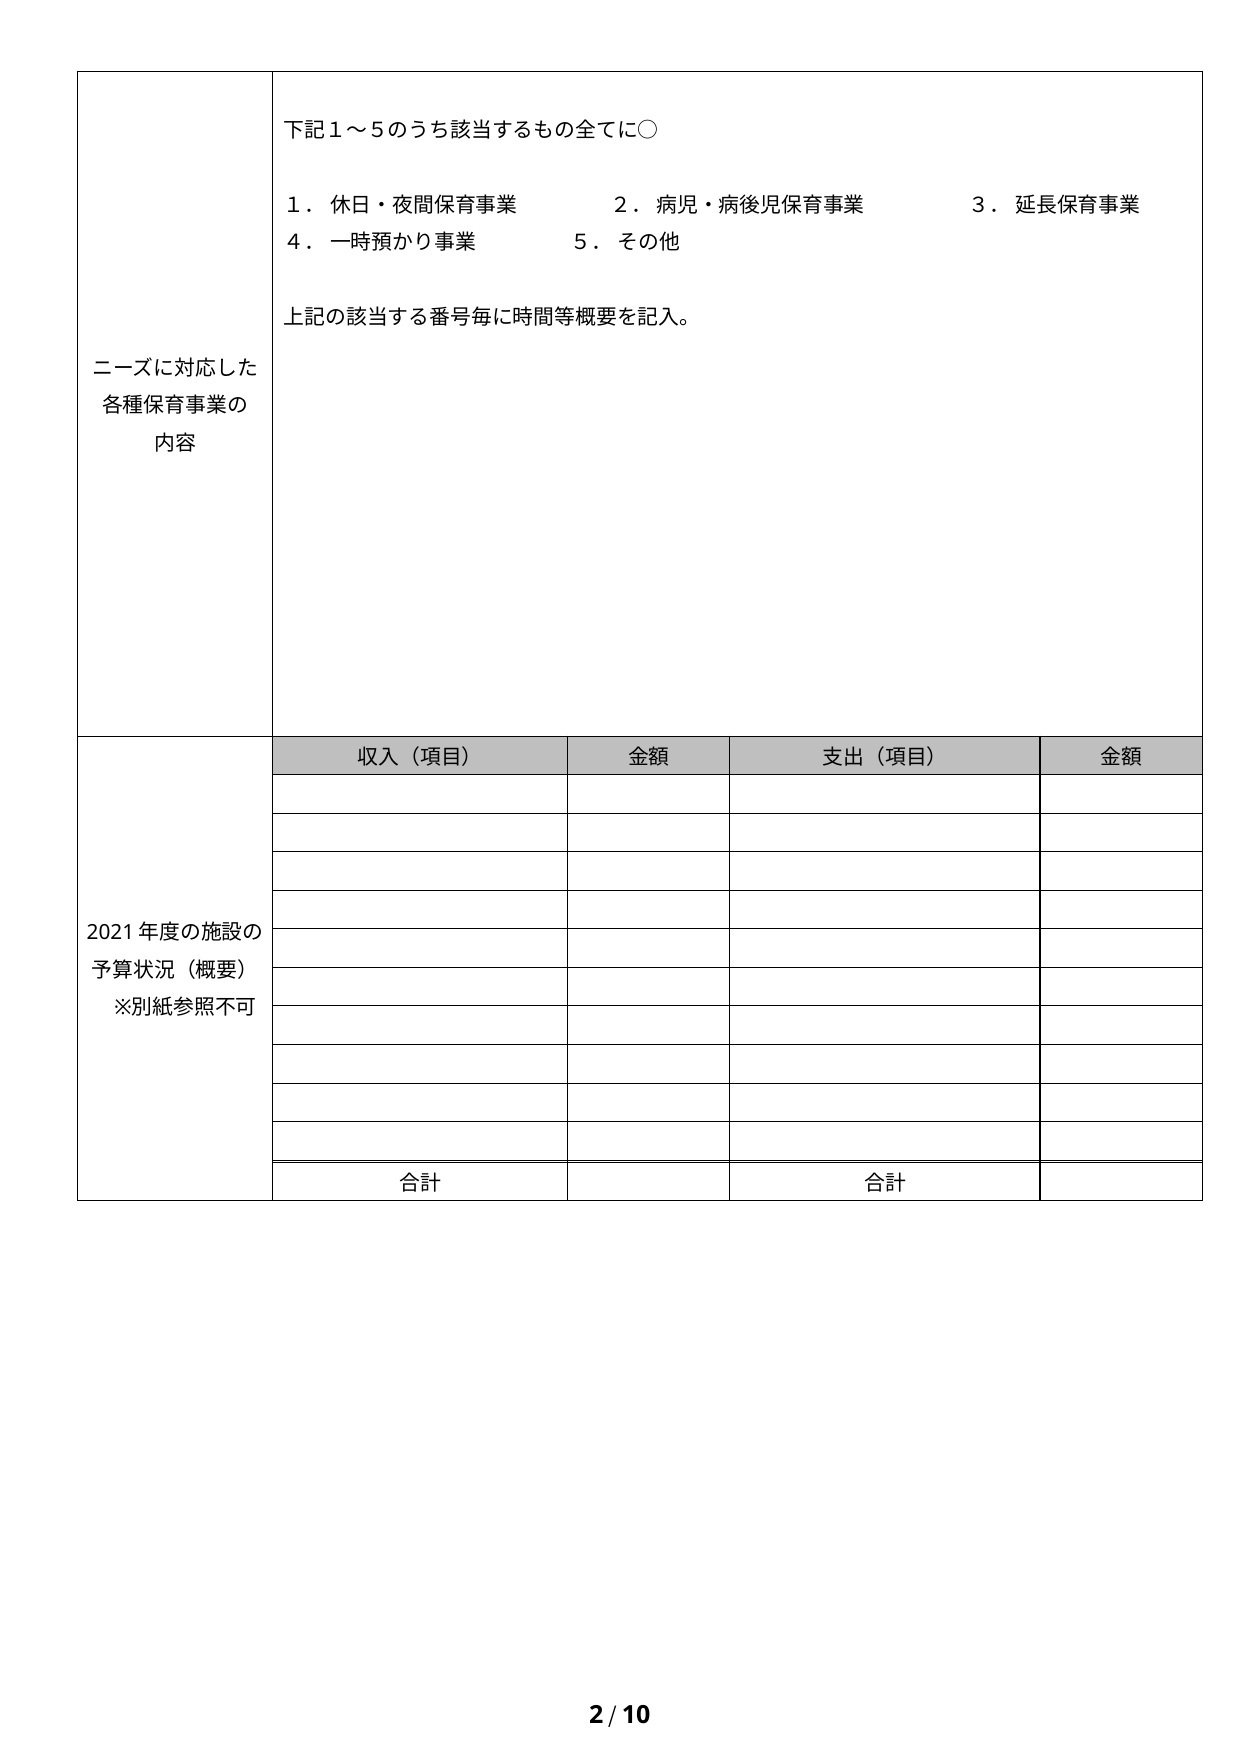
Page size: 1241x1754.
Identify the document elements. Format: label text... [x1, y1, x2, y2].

table_cell [568, 1122, 729, 1159]
table_cell [568, 1045, 729, 1082]
table_cell [568, 852, 729, 890]
table_cell [730, 968, 1039, 1005]
table_cell [730, 1045, 1039, 1082]
table_cell [1041, 929, 1202, 967]
table_cell [1041, 1084, 1202, 1121]
table_cell [568, 814, 729, 851]
table_cell [568, 968, 729, 1005]
table_cell [273, 852, 567, 890]
table_cell [1041, 1045, 1202, 1082]
table_cell [730, 814, 1039, 851]
table_cell [273, 929, 567, 967]
table_cell [568, 1006, 729, 1044]
table_cell [730, 852, 1039, 890]
table_cell [1041, 1122, 1202, 1159]
table_cell 金額 [1041, 737, 1202, 774]
table_cell 2021年度の施設の予算状況（概要） ※別紙参照不可 [78, 737, 272, 1200]
table_cell [273, 1006, 567, 1044]
table_cell [730, 929, 1039, 967]
table_cell [730, 1006, 1039, 1044]
table_cell 金額 [568, 737, 729, 774]
table_cell [568, 1084, 729, 1121]
table_cell [1041, 852, 1202, 890]
table_cell [1041, 775, 1202, 813]
table_cell 下記１～５のうち該当するもの全てに○ １． 休日・夜間保育事業 ２． 病児・病後児保育事業 ３． 延長保育事業 ４． 一時預かり事業 ５． その他 上記の該当する番号毎に時間等概要を記入。 [273, 72, 1202, 736]
table_cell [273, 1122, 567, 1159]
table_cell [730, 1084, 1039, 1121]
table_cell [730, 1122, 1039, 1159]
table_cell [273, 1084, 567, 1121]
table_cell [1041, 1006, 1202, 1044]
table_cell [273, 814, 567, 851]
table_cell [730, 775, 1039, 813]
table_cell [1041, 814, 1202, 851]
table_cell [568, 891, 729, 928]
table_cell [273, 1045, 567, 1082]
table_cell ニーズに対応した 各種保育事業の 内容 [78, 72, 272, 736]
table_cell 収入（項目） [273, 737, 567, 774]
table_cell 支出（項目） [730, 737, 1039, 774]
table_cell 合計 [273, 1163, 567, 1200]
table_cell [273, 775, 567, 813]
table_cell [1041, 1163, 1202, 1200]
table_cell [1041, 891, 1202, 928]
table_cell [568, 929, 729, 967]
table_cell [568, 1163, 729, 1200]
table_cell [273, 891, 567, 928]
table_cell 合計 [730, 1163, 1039, 1200]
table_cell [568, 775, 729, 813]
table_cell [1041, 968, 1202, 1005]
table_cell [730, 891, 1039, 928]
table_cell [273, 968, 567, 1005]
